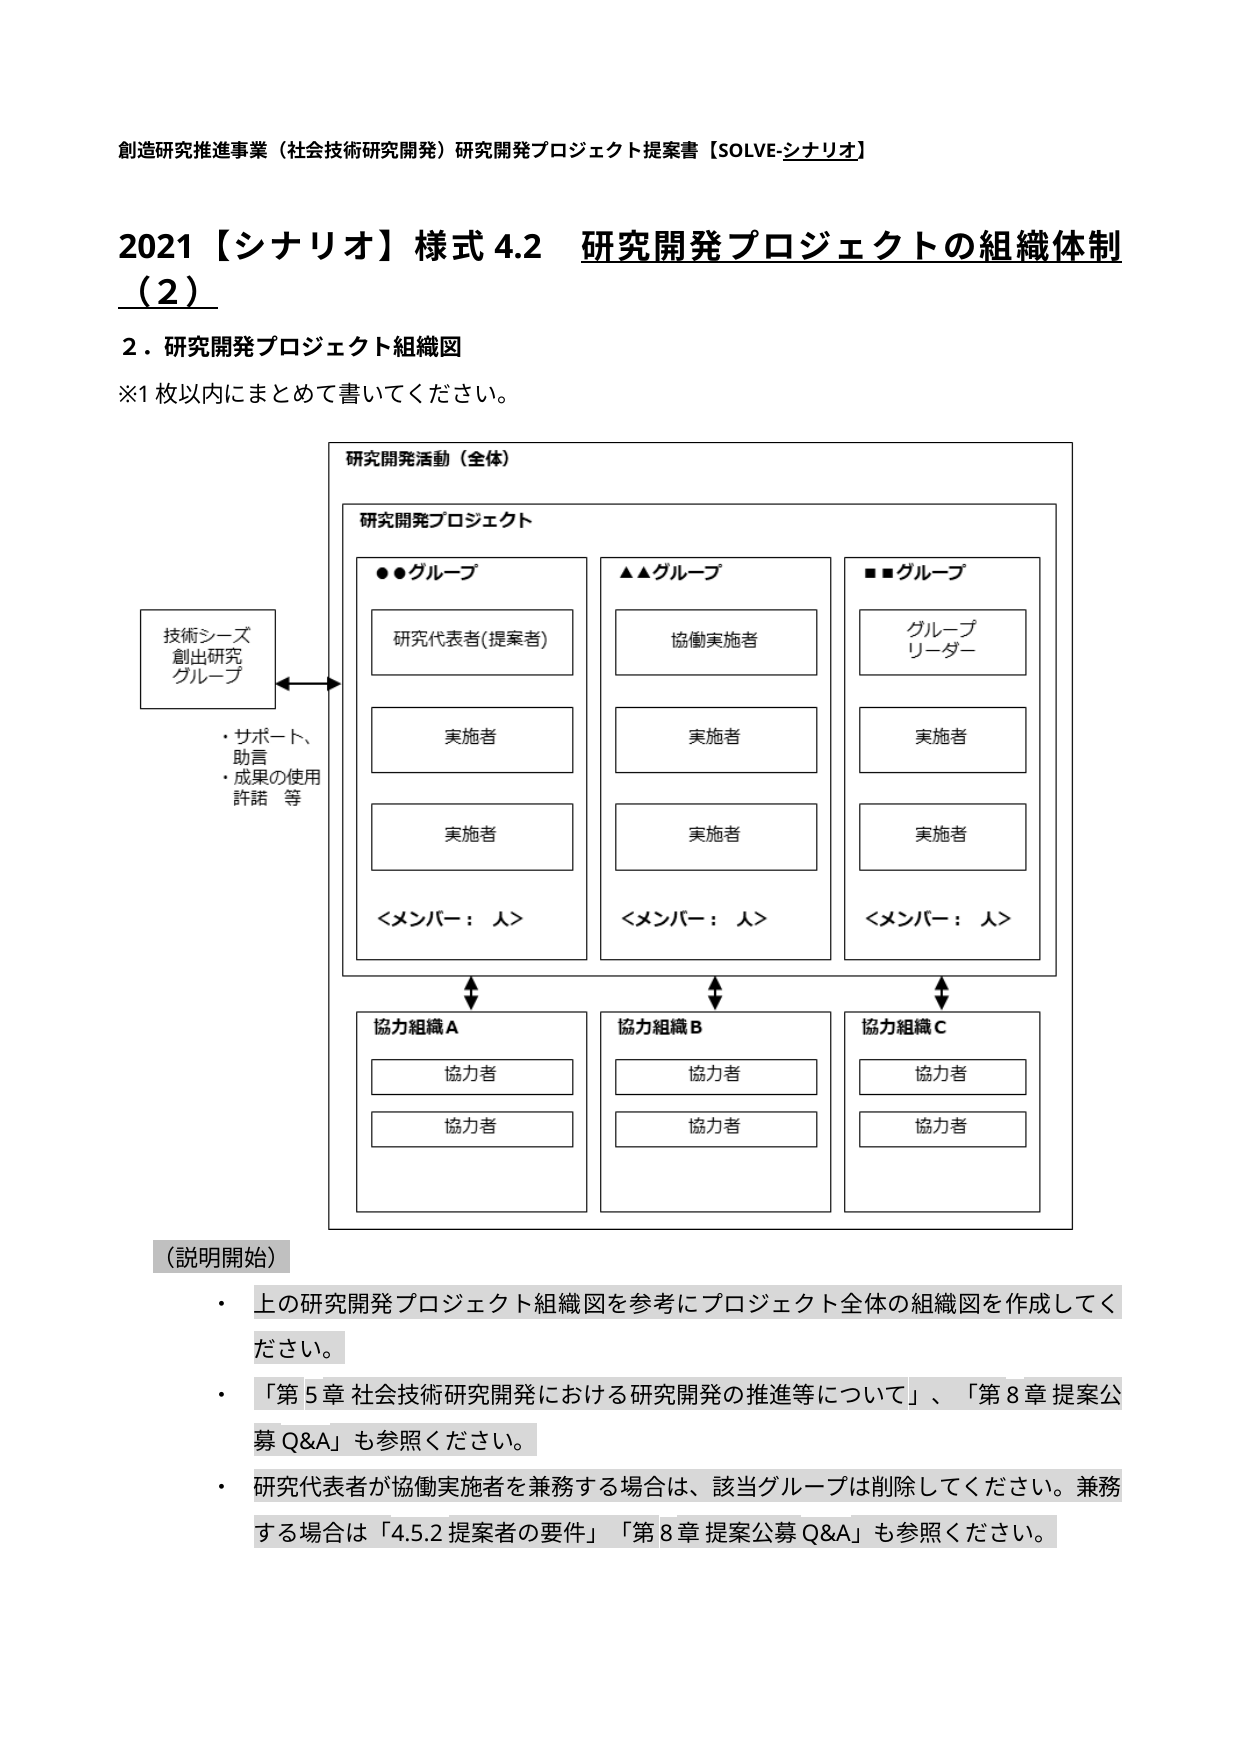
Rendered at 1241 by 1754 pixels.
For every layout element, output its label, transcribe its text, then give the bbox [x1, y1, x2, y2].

subtitle 2021【シナリオ】様式4.2 研究開発プロジェクトの組織体制（２） [118, 222, 1122, 313]
list ※1枚以内にまとめて書いてください。 [118, 365, 1122, 411]
list 「第5章 社会技術研究開発における研究開発の推進等について」、「第8章 提案公募Q&A」も参照ください。 [210, 1367, 1122, 1459]
list ２．研究開発プロジェクト組織図 [118, 313, 1122, 365]
list 上の研究開発プロジェクト組織図を参考にプロジェクト全体の組織図を作成してください。 [210, 1275, 1122, 1367]
picture [118, 442, 1087, 1230]
list 研究代表者が協働実施者を兼務する場合は、該当グループは削除してください。兼務する場合は「4.5.2 提案者の要件」「第8章 提案公募Q&A」も参照ください。 [210, 1459, 1122, 1550]
